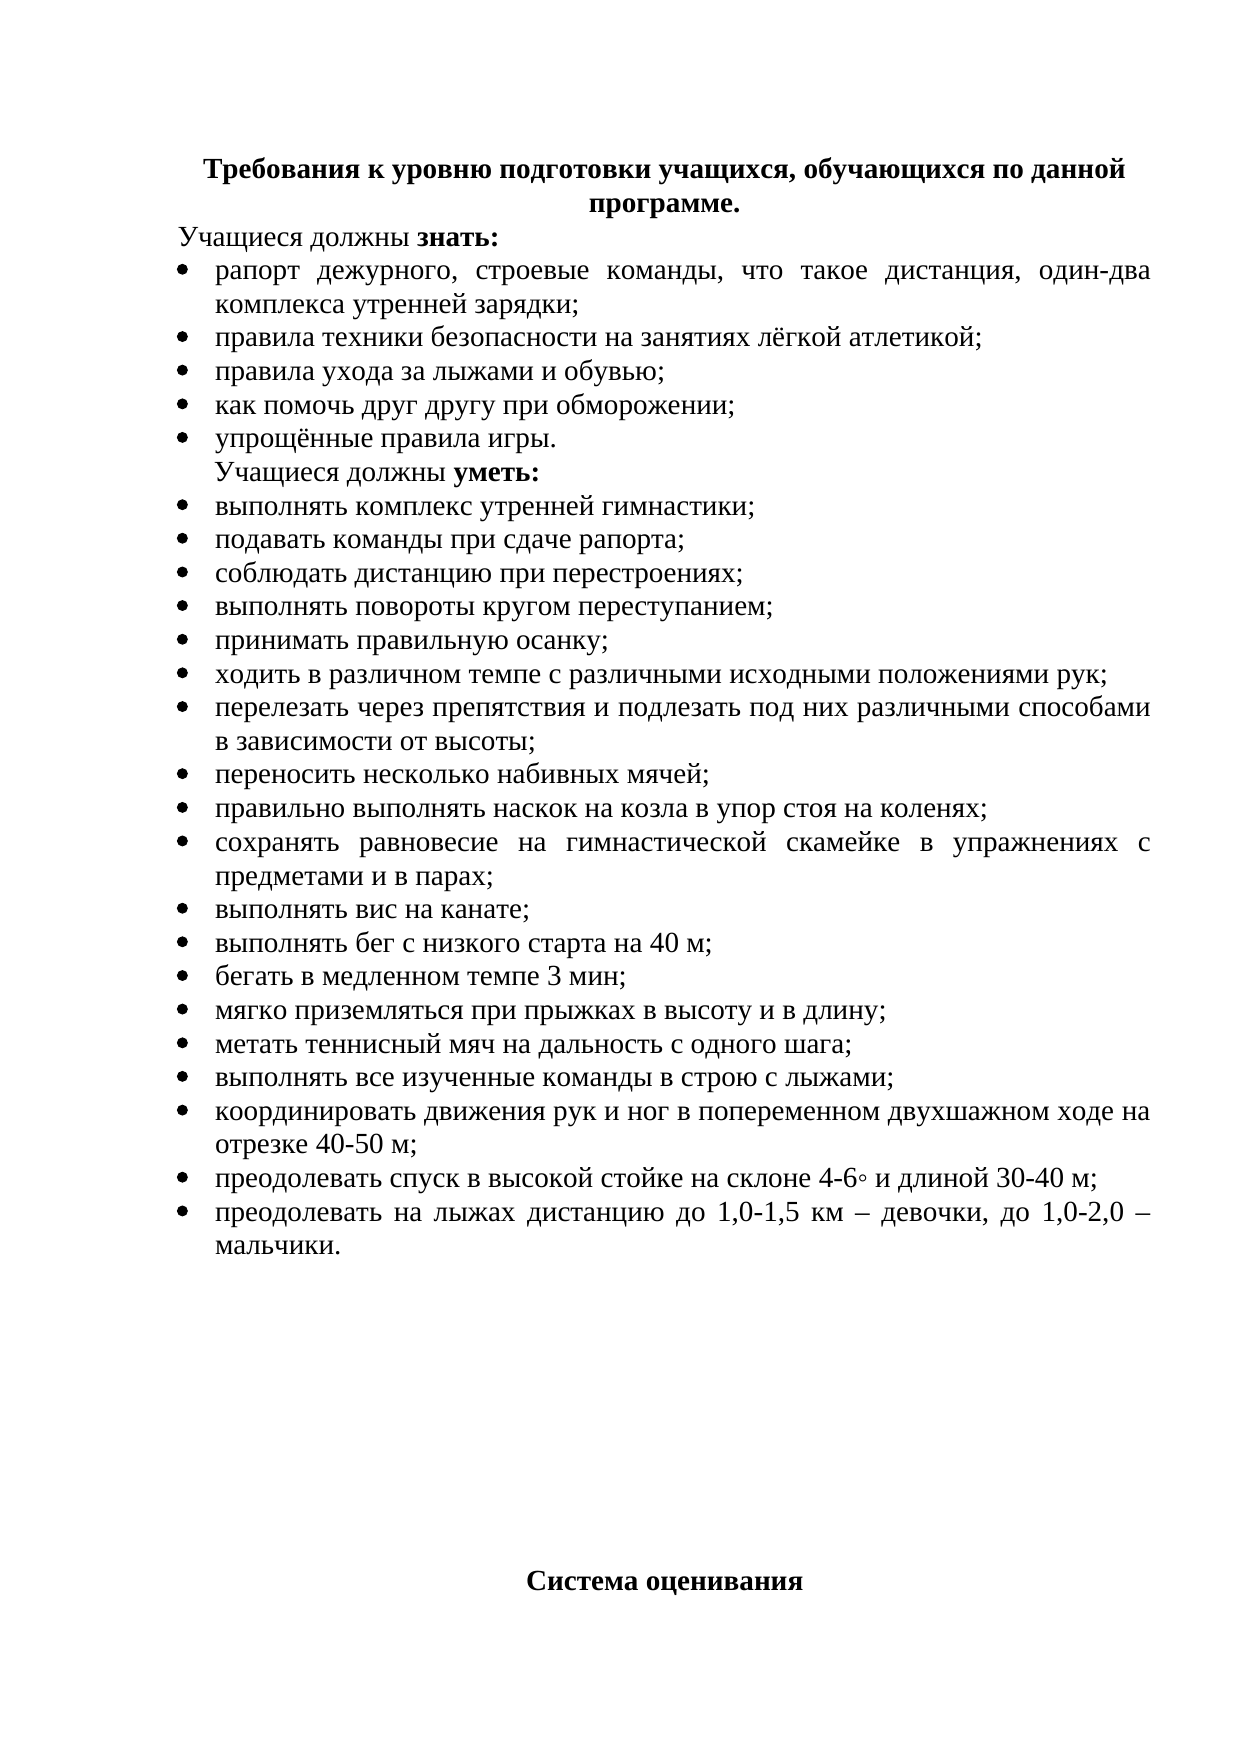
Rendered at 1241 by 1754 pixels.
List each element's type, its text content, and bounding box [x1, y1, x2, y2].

list ходить в различном темпе с различными исходными положениями рук; [177, 656, 1152, 689]
text Учащиеся должны уметь: [177, 454, 1152, 488]
list выполнять повороты кругом переступанием; [177, 588, 1152, 622]
list выполнять комплекс утренней гимнастики; [177, 488, 1152, 521]
list соблюдать дистанцию при перестроениях; [177, 555, 1152, 588]
list правила техники безопасности на занятиях лёгкой атлетикой; [177, 319, 1152, 353]
list преодолевать на лыжах дистанцию до 1,0-1,5 км – девочки, до 1,0-2,0 – мальчики. [177, 1194, 1152, 1261]
list сохранять равновесие на гимнастической скамейке в упражнениях с предметами и в парах; [177, 824, 1152, 891]
list перелезать через препятствия и подлезать под них различными способами в зависимости от высоты; [177, 689, 1152, 757]
list как помочь друг другу при обморожении; [177, 387, 1152, 420]
list переносить несколько набивных мячей; [177, 757, 1152, 790]
list выполнять бег с низкого старта на 40 м; [177, 925, 1152, 958]
list выполнять все изученные команды в строю с лыжами; [177, 1059, 1152, 1093]
list правильно выполнять наскок на козла в упор стоя на коленях; [177, 790, 1152, 824]
text Учащиеся должны знать: [177, 219, 1152, 252]
list выполнять вис на канате; [177, 891, 1152, 925]
list бегать в медленном темпе 3 мин; [177, 958, 1152, 992]
list упрощённые правила игры. [177, 420, 1152, 454]
list метать теннисный мяч на дальность с одного шага; [177, 1026, 1152, 1059]
list мягко приземляться при прыжках в высоту и в длину; [177, 992, 1152, 1026]
list подавать команды при сдаче рапорта; [177, 521, 1152, 555]
list правила ухода за лыжами и обувью; [177, 353, 1152, 387]
list принимать правильную осанку; [177, 622, 1152, 656]
text Требования к уровню подготовки учащихся, обучающихся по данной программе. [177, 152, 1152, 219]
list преодолевать спуск в высокой стойке на склоне 4-6◦ и длиной 30-40 м; [177, 1160, 1152, 1194]
list рапорт дежурного, строевые команды, что такое дистанция, один-два комплекса утренней зарядки; [177, 252, 1152, 319]
text Система оценивания [177, 1563, 1152, 1596]
list координировать движения рук и ног в попеременном двухшажном ходе на отрезке 40-50 м; [177, 1093, 1152, 1160]
